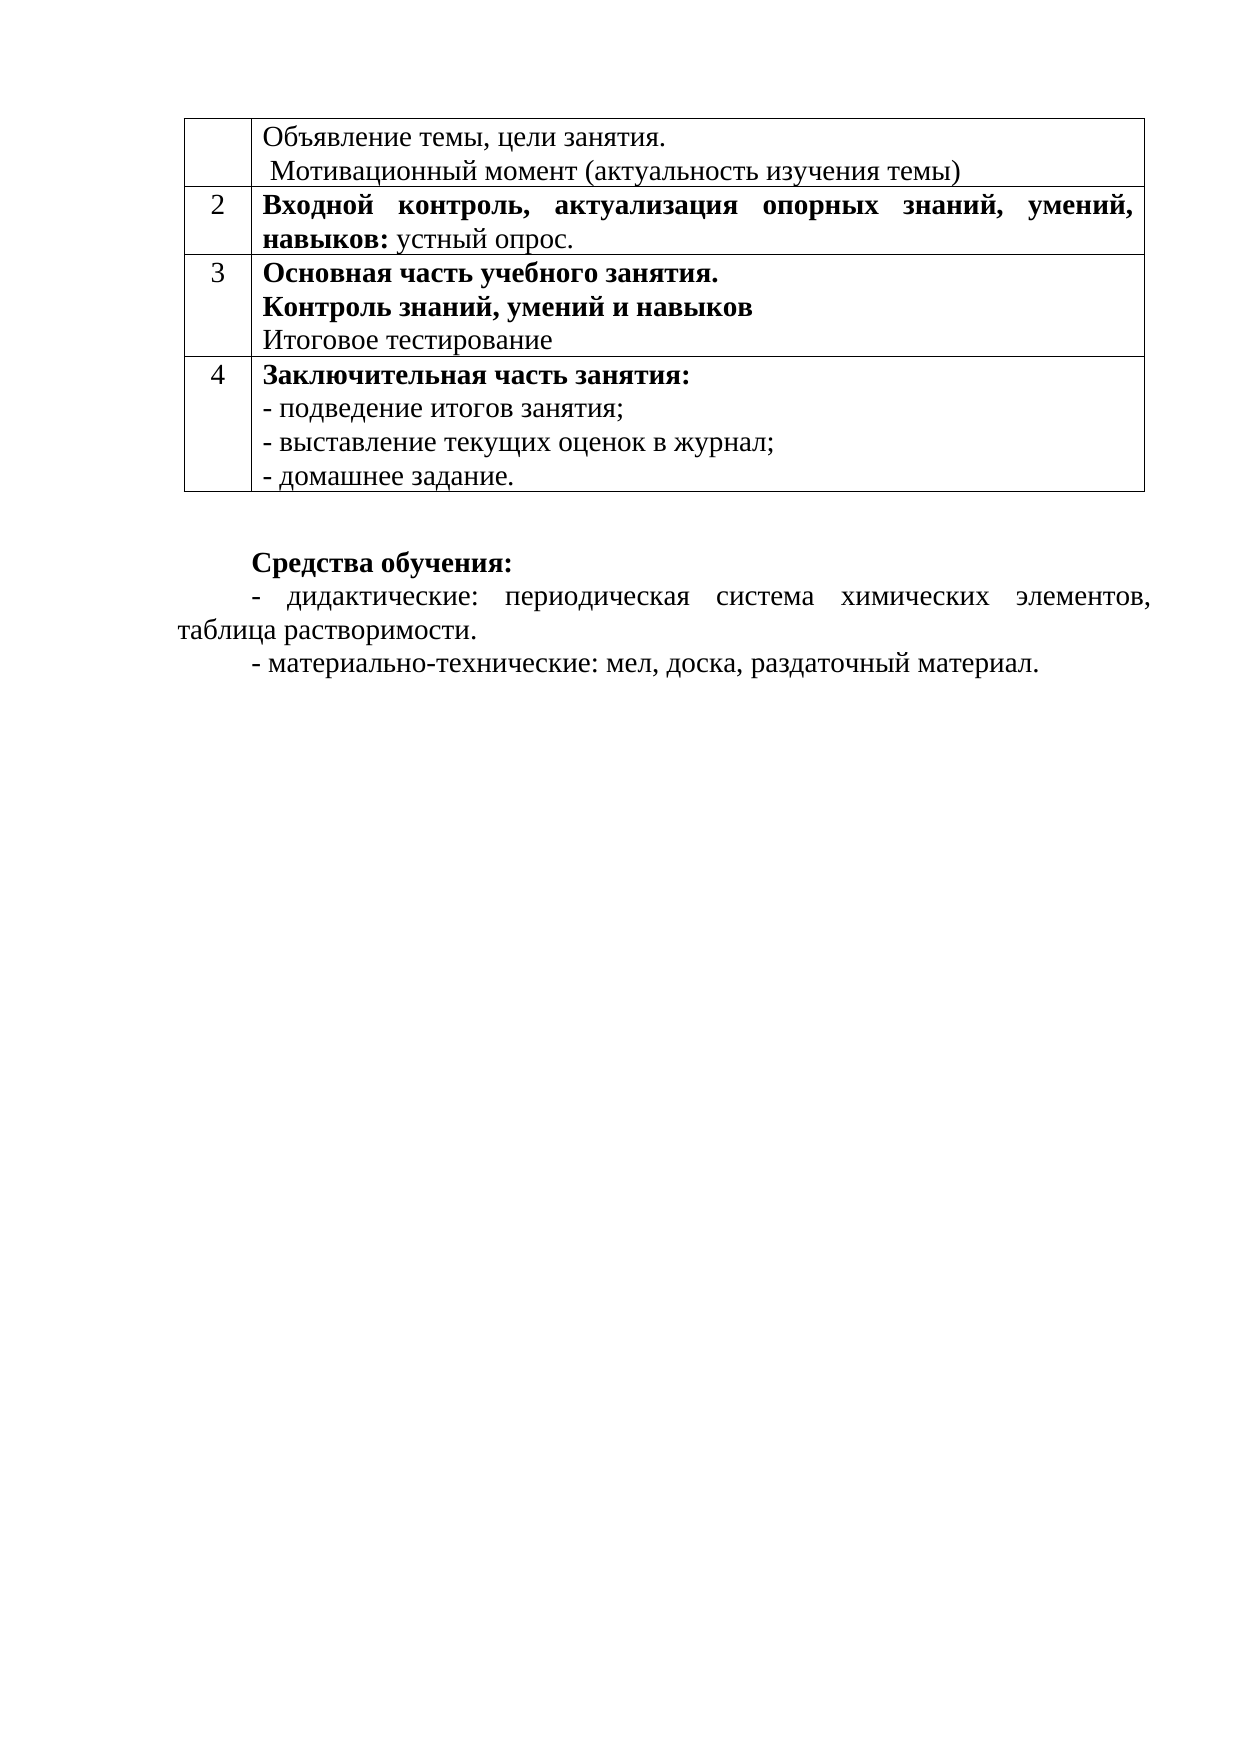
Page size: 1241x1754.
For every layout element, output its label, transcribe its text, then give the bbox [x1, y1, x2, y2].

table_cell 1 [185, 119, 251, 186]
table_cell 3 [185, 255, 251, 356]
table_cell 4 [185, 357, 251, 491]
table_cell 2 [185, 187, 251, 254]
table_cell Заключительная часть занятия: - подведение итогов занятия; - выставление текущих оценок в журнал; - домашнее задание. [252, 357, 1144, 491]
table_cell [252, 119, 1144, 186]
table_cell Основная часть учебного занятия. Контроль знаний, умений и навыков Итоговое тестирование [252, 255, 1144, 356]
text - материально-технические: мел, доска, раздаточный материал. [177, 646, 1152, 679]
text Средства обучения: [177, 545, 1152, 578]
table_cell Входной контроль, актуализация опорных знаний, умений, навыков: устный опрос. [252, 187, 1144, 254]
text - дидактические: периодическая система химических элементов, таблица растворимости. [177, 578, 1152, 646]
